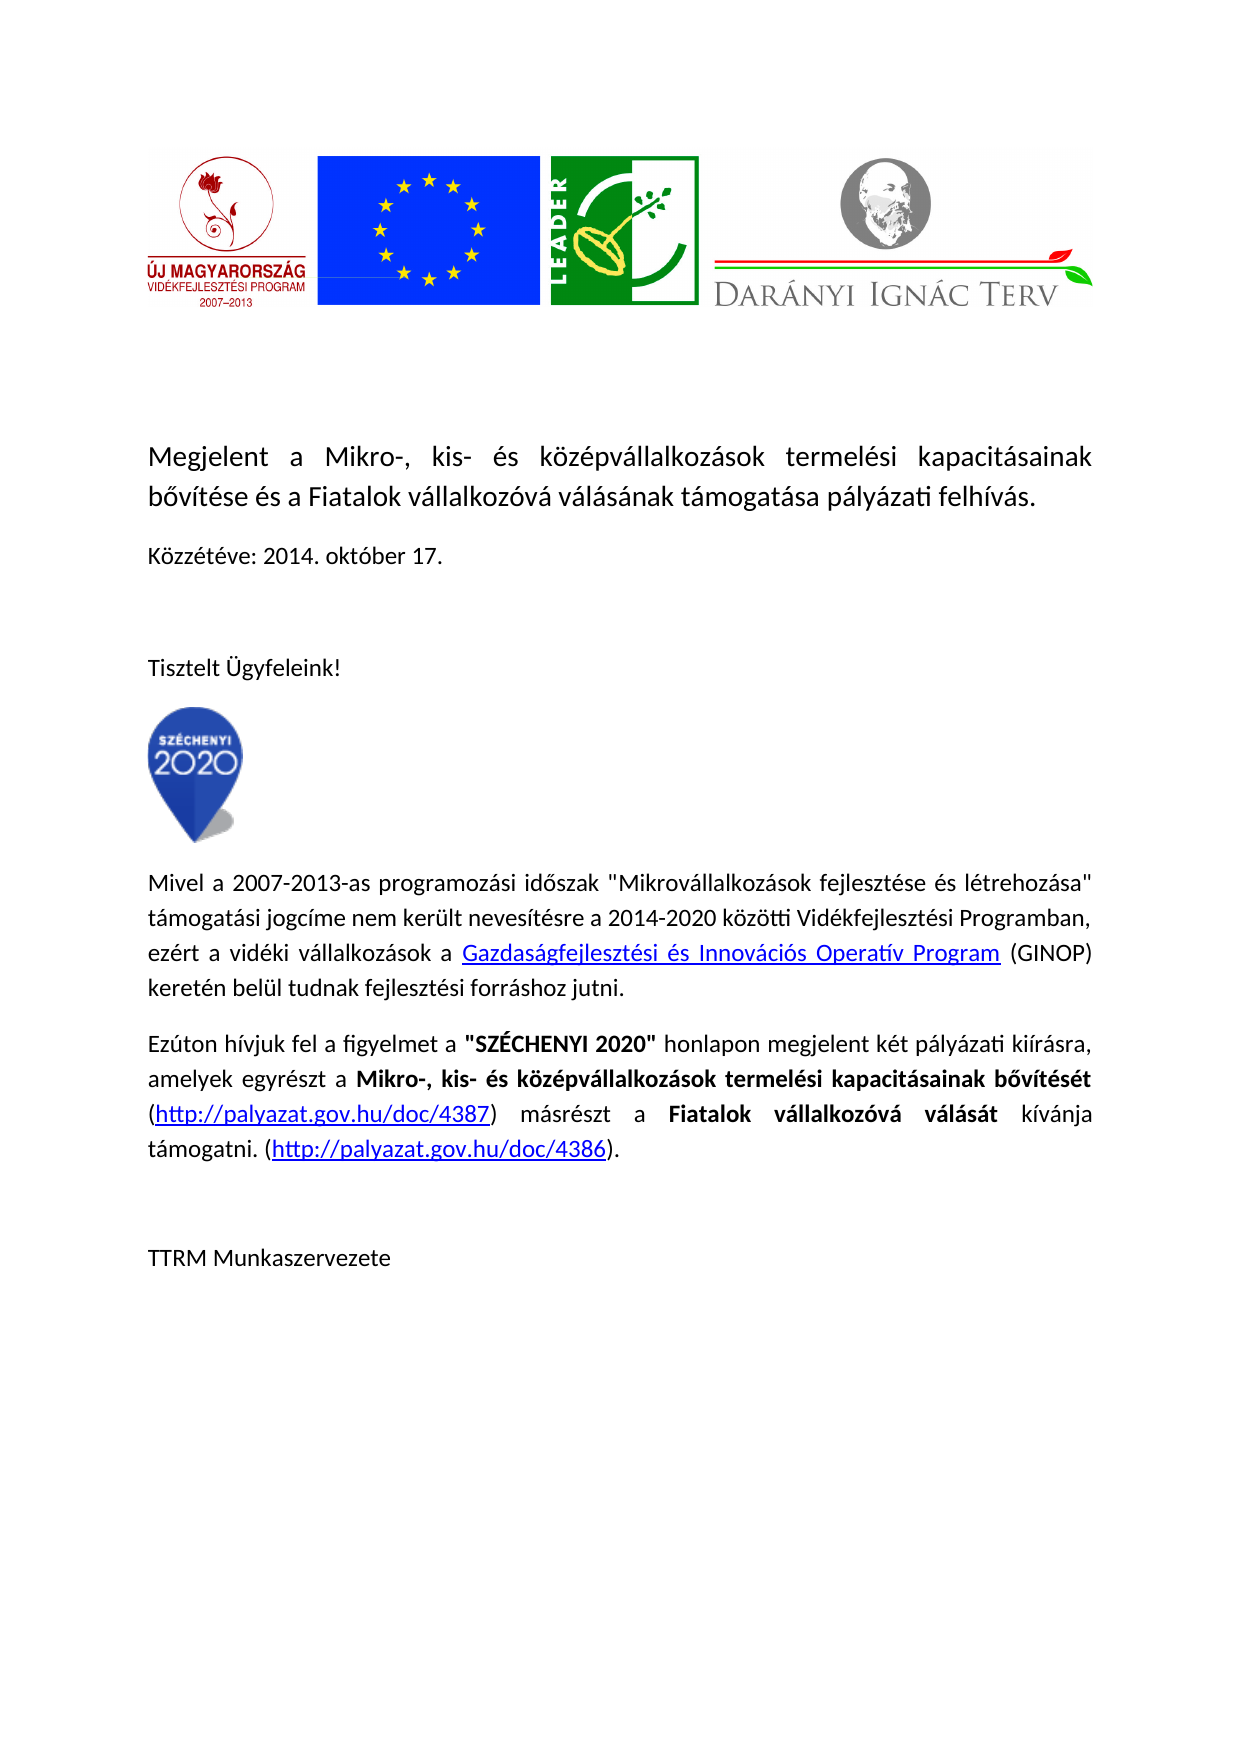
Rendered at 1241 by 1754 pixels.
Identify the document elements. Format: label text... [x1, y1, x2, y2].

text Megjelent a Mikro-, kis- és középvállalkozások termelési kapacitásainak bővítése és a Fiatalok vállalkozóvá válásának támogatása pályázati felhívás. [148, 438, 1093, 514]
text Közzétéve: 2014. október 17. [148, 540, 1093, 571]
picture [147, 147, 1093, 307]
text TTRM Munkaszervezete [148, 1242, 1093, 1272]
text Mivel a 2007-2013-as programozási időszak "Mikrovállalkozások fejlesztése és létrehozása" támogatási jogcíme nem került nevesítésre a 2014-2020 közötti Vidékfejlesztési Programban, ezért a vidéki vállalkozások a Gazdaságfejlesztési és Innovációs Operatív Program (GINOP) keretén belül tudnak fejlesztési forráshoz jutni. [148, 867, 1093, 1003]
text Tisztelt Ügyfeleink! [148, 652, 1093, 682]
picture [147, 707, 243, 843]
text Ezúton hívjuk fel a figyelmet a "SZÉCHENYI 2020" honlapon megjelent két pályázati kiírásra, amelyek egyrészt a Mikro-, kis- és középvállalkozások termelési kapacitásainak bővítését (http://palyazat.gov.hu/doc/4387) másrészt a Fiatalok vállalkozóvá válását kívánja támogatni. (http://palyazat.gov.hu/doc/4386). [148, 1028, 1093, 1163]
